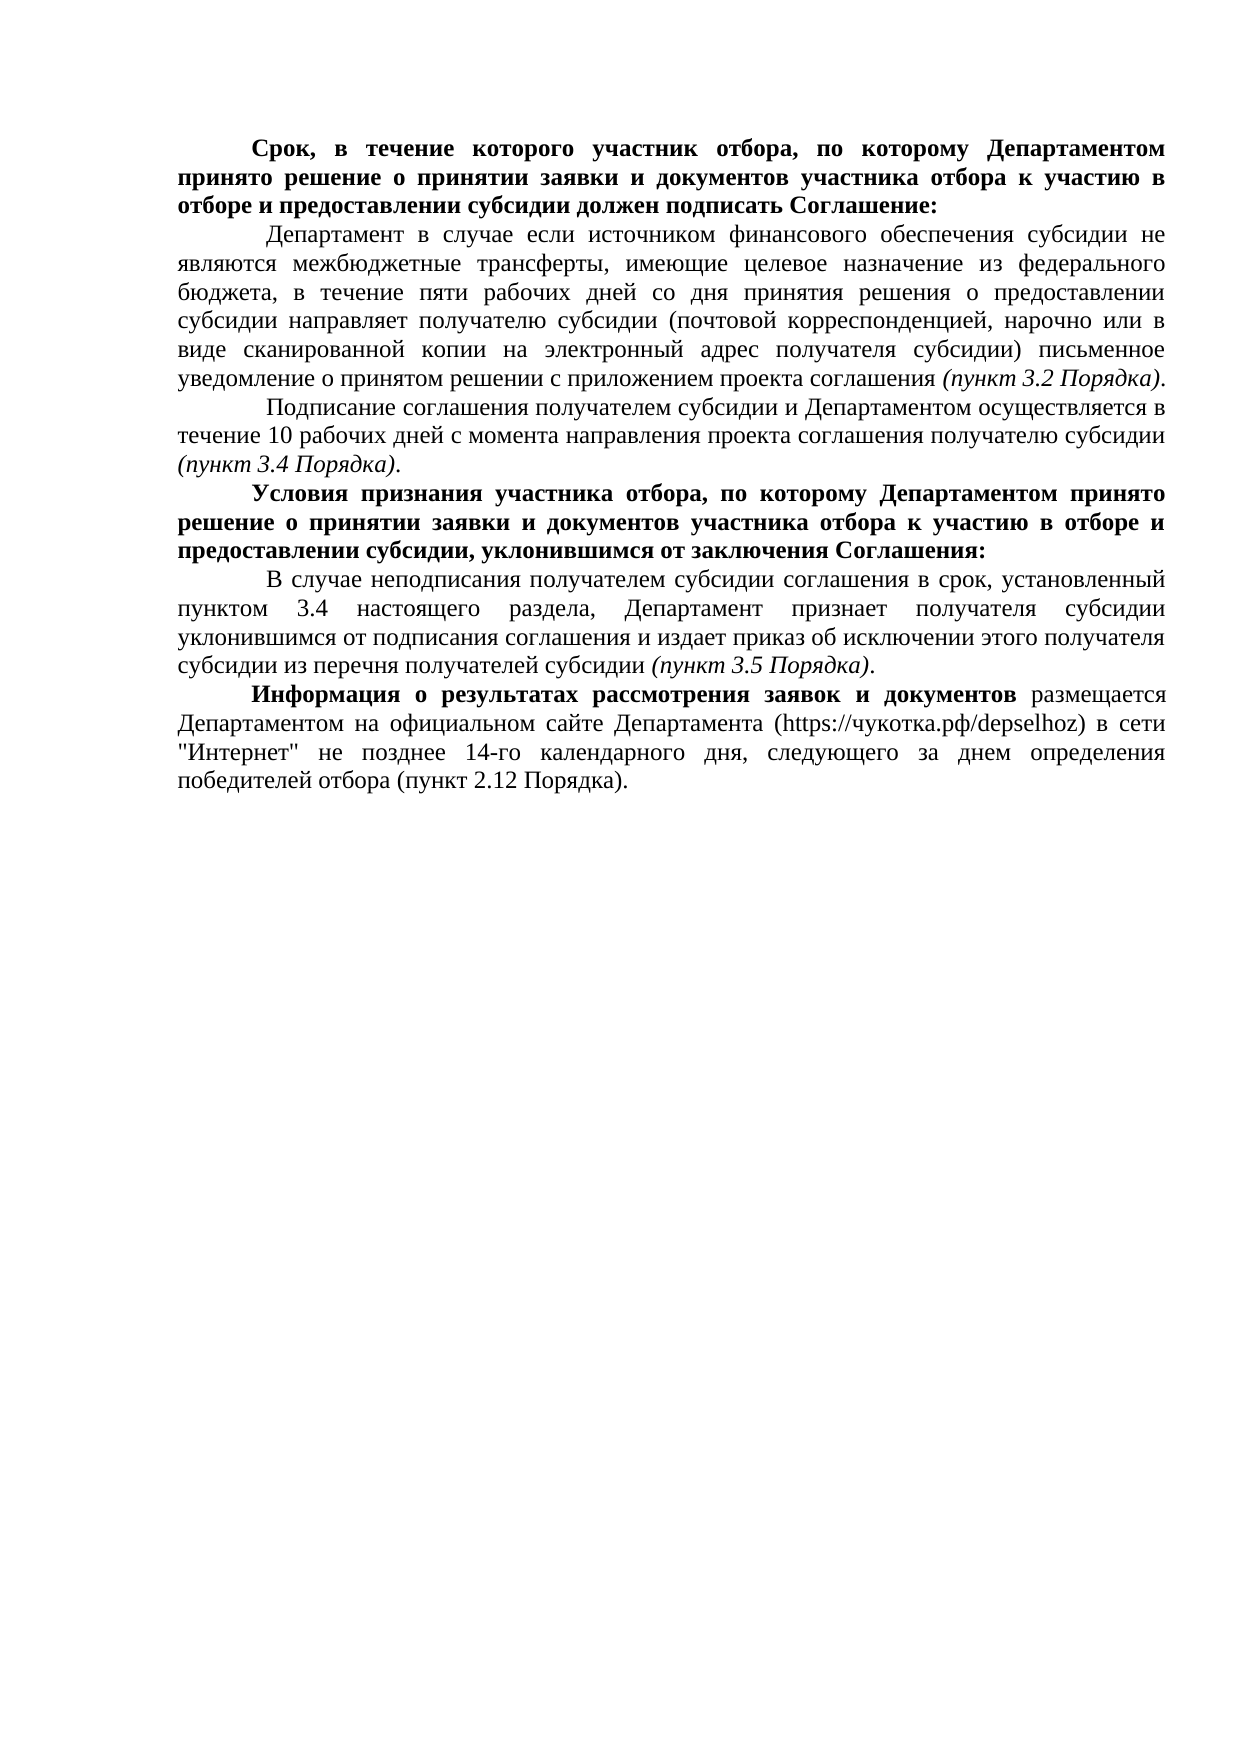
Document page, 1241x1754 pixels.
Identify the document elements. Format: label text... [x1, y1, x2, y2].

text Подписание соглашения получателем субсидии и Департаментом осуществляется в течение 10 рабочих дней с момента направления проекта соглашения получателю субсидии (пункт 3.4 Порядка). [177, 392, 1166, 478]
text Департамент в случае если источником финансового обеспечения субсидии не являются межбюджетные трансферты, имеющие целевое назначение из федерального бюджета, в течение пяти рабочих дней со дня принятия решения о предоставлении субсидии направляет получателю субсидии (почтовой корреспонденцией, нарочно или в виде сканированной копии на электронный адрес получателя субсидии) письменное уведомление о принятом решении с приложением проекта соглашения (пункт 3.2 Порядка). [177, 219, 1166, 392]
text Срок, в течение которого участник отбора, по которому Департаментом принято решение о принятии заявки и документов участника отбора к участию в отборе и предоставлении субсидии должен подписать Соглашение: [177, 133, 1166, 219]
text Информация о результатах рассмотрения заявок и документов размещается Департаментом на официальном сайте Департамента (https://чукотка.рф/depselhoz) в сети "Интернет" не позднее 14-го календарного дня, следующего за днем определения победителей отбора (пункт 2.12 Порядка). [177, 679, 1166, 794]
text Условия признания участника отбора, по которому Департаментом принято решение о принятии заявки и документов участника отбора к участию в отборе и предоставлении субсидии, уклонившимся от заключения Соглашения: [177, 478, 1166, 564]
text В случае неподписания получателем субсидии соглашения в срок, установленный пунктом 3.4 настоящего раздела, Департамент признает получателя субсидии уклонившимся от подписания соглашения и издает приказ об исключении этого получателя субсидии из перечня получателей субсидии (пункт 3.5 Порядка). [177, 564, 1166, 679]
